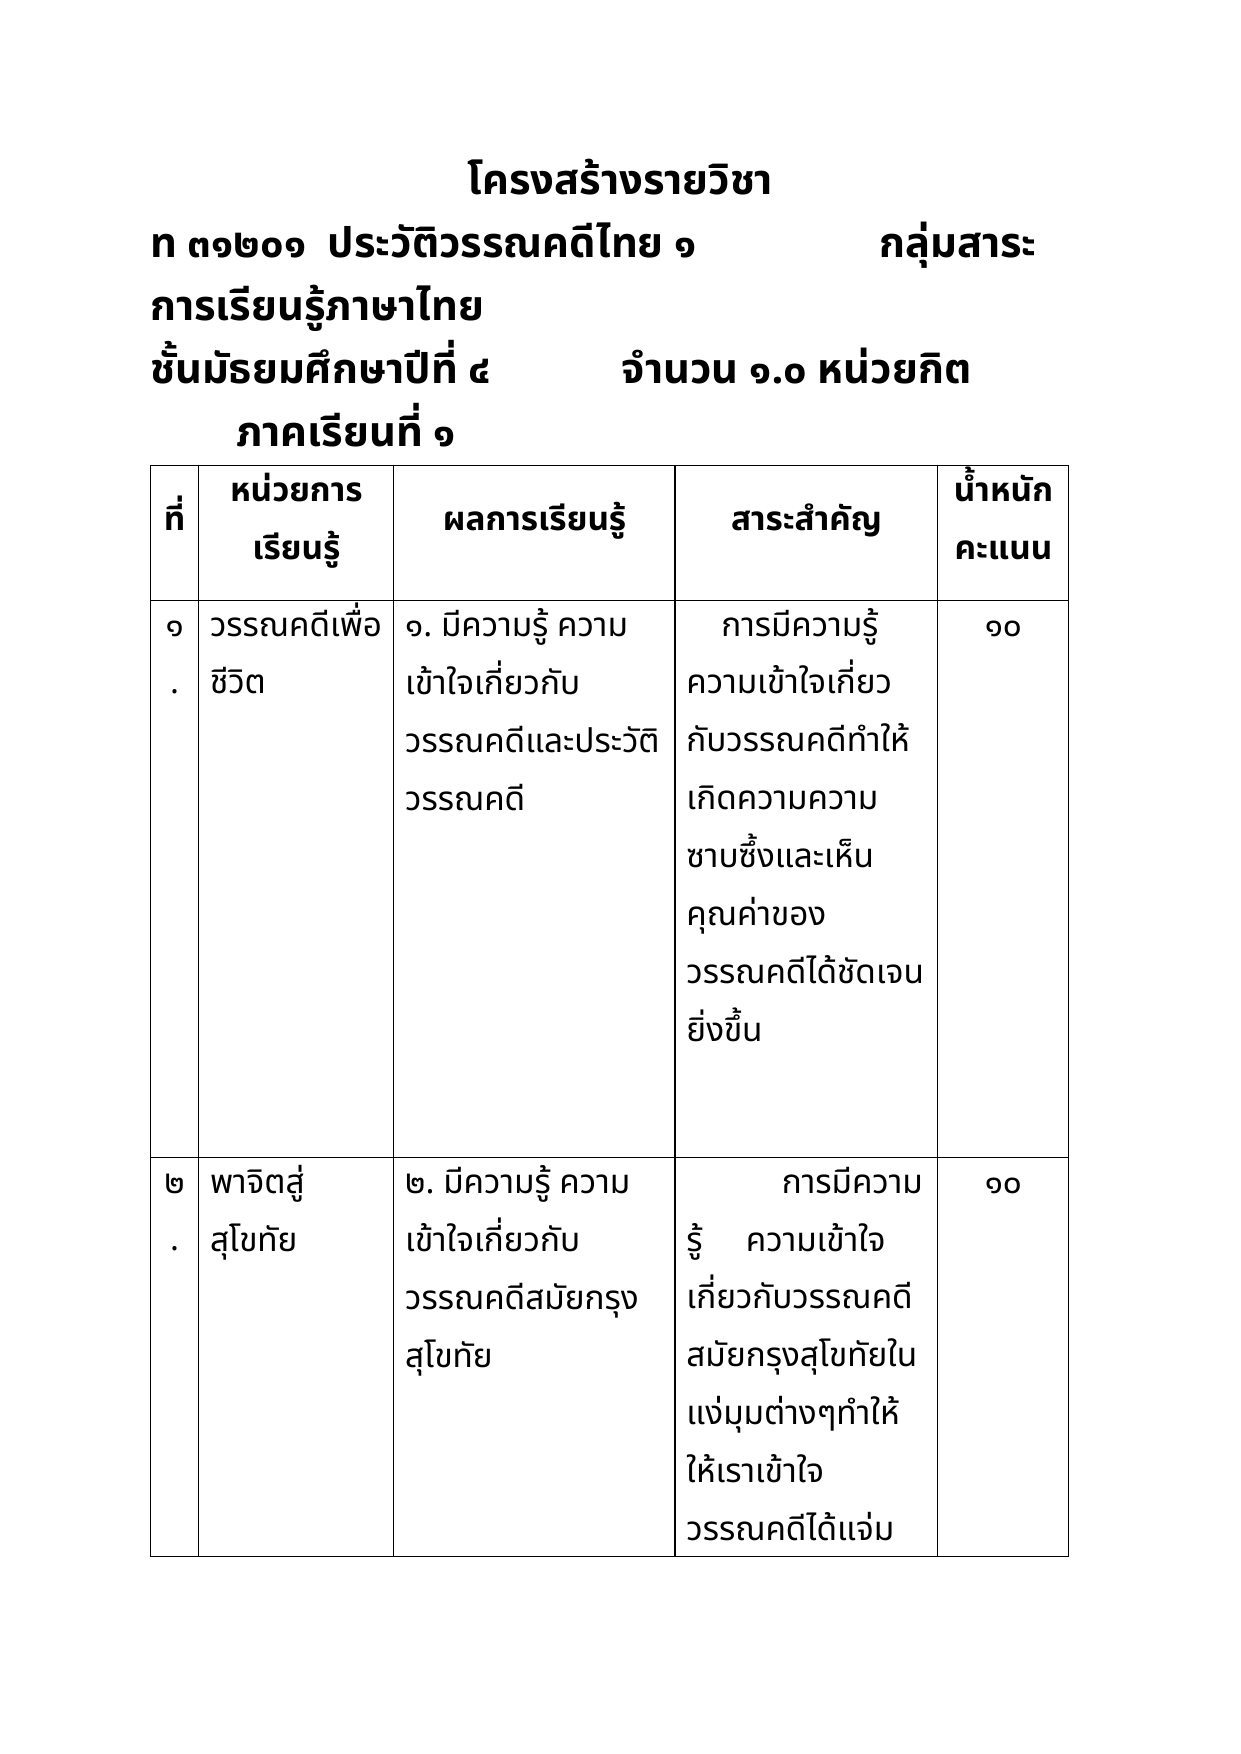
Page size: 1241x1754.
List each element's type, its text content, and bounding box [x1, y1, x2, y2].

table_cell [676, 1158, 937, 1556]
text ชั้นมัธยมศึกษาปีที่ ๔ จำนวน ๑.๐ หน่วยกิต ภาคเรียนที่ ๑ [150, 339, 1090, 465]
table_header สาระสำคัญ [676, 466, 937, 599]
table_cell ๒. [151, 1158, 198, 1556]
table_cell ๑. [151, 601, 198, 1157]
table_cell ๑๐ [938, 601, 1068, 1157]
table_cell พาจิตสู่สุโขทัย [199, 1158, 393, 1556]
text ท ๓๑๒๐๑ ประวัติวรรณคดีไทย ๑ กลุ่มสาระการเรียนรู้ภาษาไทย [150, 213, 1090, 339]
table_header น้ำหนักคะแนน [938, 466, 1068, 599]
table_header หน่วยการเรียนรู้ [199, 466, 393, 599]
table_cell วรรณคดีเพื่อชีวิต [199, 601, 393, 1157]
table_cell ๑. มีความรู้ ความเข้าใจเกี่ยวกับวรรณคดีและประวัติวรรณคดี [394, 601, 674, 1157]
table_cell การมีความรู้ ความเข้าใจเกี่ยวกับวรรณคดีทำให้เกิดความความซาบซึ้งและเห็นคุณค่าของวรรณคดีได้ชัดเจนยิ่งขึ้น [676, 601, 937, 1157]
table_cell ๑๐ [938, 1158, 1068, 1556]
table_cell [394, 1158, 674, 1556]
table_header ที่ [151, 466, 198, 599]
table_header ผลการเรียนรู้ [394, 466, 674, 599]
text โครงสร้างรายวิชา [150, 150, 1090, 213]
